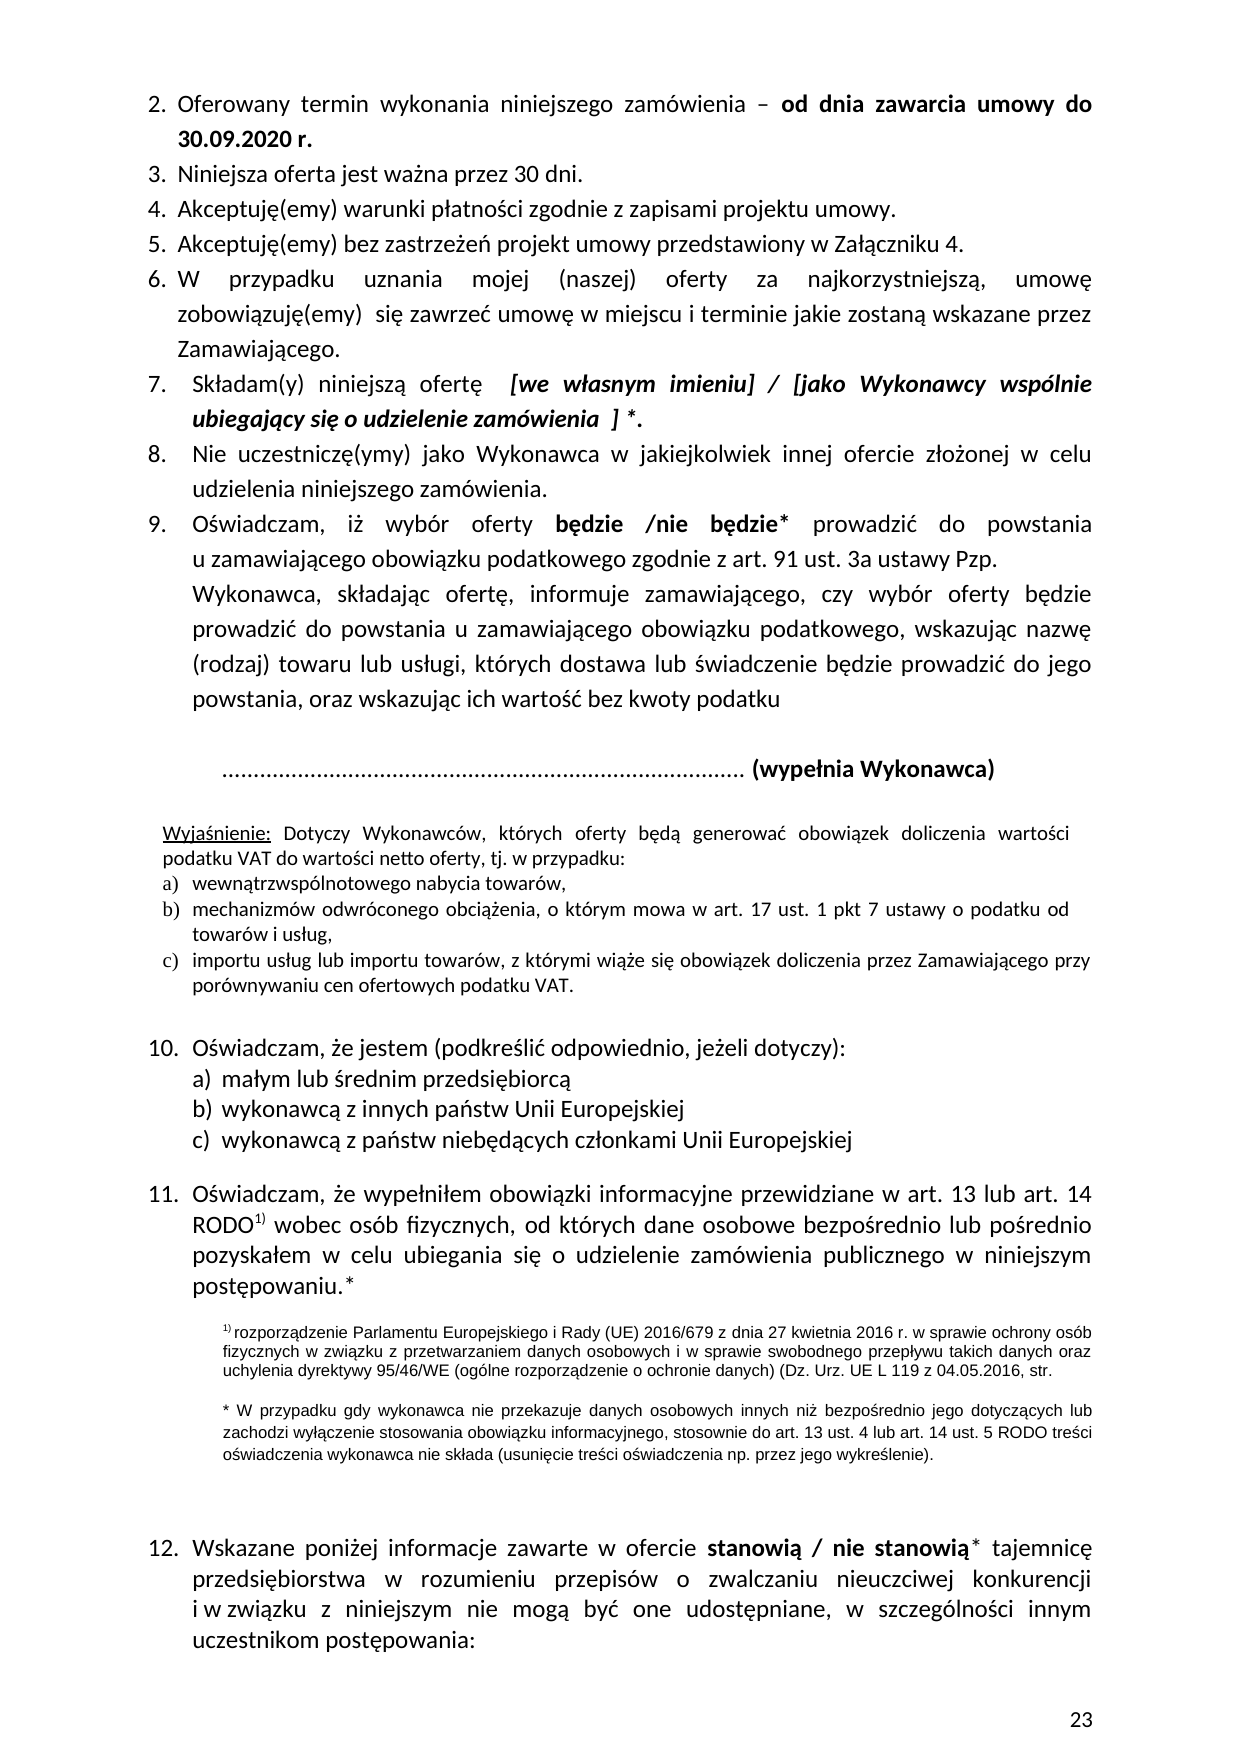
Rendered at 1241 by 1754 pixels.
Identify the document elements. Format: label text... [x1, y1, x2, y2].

list wykonawcą z innych państw Unii Europejskiej [192, 1094, 1093, 1124]
list Oświadczam, że jestem (podkreślić odpowiednio, jeżeli dotyczy): [148, 1033, 1093, 1063]
text Wyjaśnienie: Dotyczy Wykonawców, których oferty będą generować obowiązek doliczenia wartości podatku VAT do wartości netto oferty, tj. w przypadku: [162, 820, 1071, 871]
list Akceptuję(emy) warunki płatności zgodnie z zapisami projektu umowy. [148, 194, 1093, 224]
list importu usług lub importu towarów, z którymi wiąże się obowiązek doliczenia przez Zamawiającego przy porównywaniu cen ofertowych podatku VAT. [162, 947, 1093, 998]
list Nie uczestniczę(ymy) jako Wykonawca w jakiejkolwiek innej ofercie złożonej w celu udzielenia niniejszego zamówienia. [148, 439, 1093, 504]
list Akceptuję(emy) bez zastrzeżeń projekt umowy przedstawiony w Załączniku 4. [148, 229, 1093, 259]
list wewnątrzwspólnotowego nabycia towarów, [162, 871, 1071, 896]
list Wykonawca, składając ofertę, informuje zamawiającego, czy wybór oferty będzie prowadzić do powstania u zamawiającego obowiązku podatkowego, wskazując nazwę (rodzaj) towaru lub usługi, których dostawa lub świadczenie będzie prowadzić do jego powstania, oraz wskazując ich wartość bez kwoty podatku [192, 579, 1093, 714]
list mechanizmów odwróconego obciążenia, o którym mowa w art. 17 ust. 1 pkt 7 ustawy o podatku od towarów i usług, [162, 896, 1071, 947]
text * W przypadku gdy wykonawca nie przekazuje danych osobowych innych niż bezpośrednio jego dotyczących lub zachodzi wyłączenie stosowania obowiązku informacyjnego, stosownie do art. 13 ust. 4 lub art. 14 ust. 5 RODO treści oświadczenia wykonawca nie składa (usunięcie treści oświadczenia np. przez jego wykreślenie). [223, 1401, 1093, 1464]
list Oferowany termin wykonania niniejszego zamówienia – od dnia zawarcia umowy do 30.09.2020 r. [148, 89, 1093, 154]
list W przypadku uznania mojej (naszej) oferty za najkorzystniejszą, umowę zobowiązuję(emy) się zawrzeć umowę w miejscu i terminie jakie zostaną wskazane przez Zamawiającego. [148, 264, 1093, 364]
text ................................................................................... (wypełnia Wykonawca) [148, 754, 1093, 784]
list Oświadczam, iż wybór oferty będzie /nie będzie* prowadzić do powstania u zamawiającego obowiązku podatkowego zgodnie z art. 91 ust. 3a ustawy Pzp. [148, 509, 1093, 574]
list Oświadczam, że wypełniłem obowiązki informacyjne przewidziane w art. 13 lub art. 14 RODO1) wobec osób fizycznych, od których dane osobowe bezpośrednio lub pośrednio pozyskałem w celu ubiegania się o udzielenie zamówienia publicznego w niniejszym postępowaniu.* [148, 1179, 1093, 1301]
text 1) rozporządzenie Parlamentu Europejskiego i Rady (UE) 2016/679 z dnia 27 kwietnia 2016 r. w sprawie ochrony osób fizycznych w związku z przetwarzaniem danych osobowych i w sprawie swobodnego przepływu takich danych oraz uchylenia dyrektywy 95/46/WE (ogólne rozporządzenie o ochronie danych) (Dz. Urz. UE L 119 z 04.05.2016, str. [223, 1323, 1093, 1380]
list Niniejsza oferta jest ważna przez 30 dni. [148, 159, 1093, 189]
list Składam(y) niniejszą ofertę [we własnym imieniu] / [jako Wykonawcy wspólnie ubiegający się o udzielenie zamówienia ] *. [148, 369, 1093, 434]
list Wskazane poniżej informacje zawarte w ofercie stanowią / nie stanowią* tajemnicę przedsiębiorstwa w rozumieniu przepisów o zwalczaniu nieuczciwej konkurencji i w związku z niniejszym nie mogą być one udostępniane, w szczególności innym uczestnikom postępowania: [148, 1532, 1093, 1654]
list małym lub średnim przedsiębiorcą [192, 1063, 1093, 1094]
list wykonawcą z państw niebędących członkami Unii Europejskiej [192, 1124, 1093, 1155]
